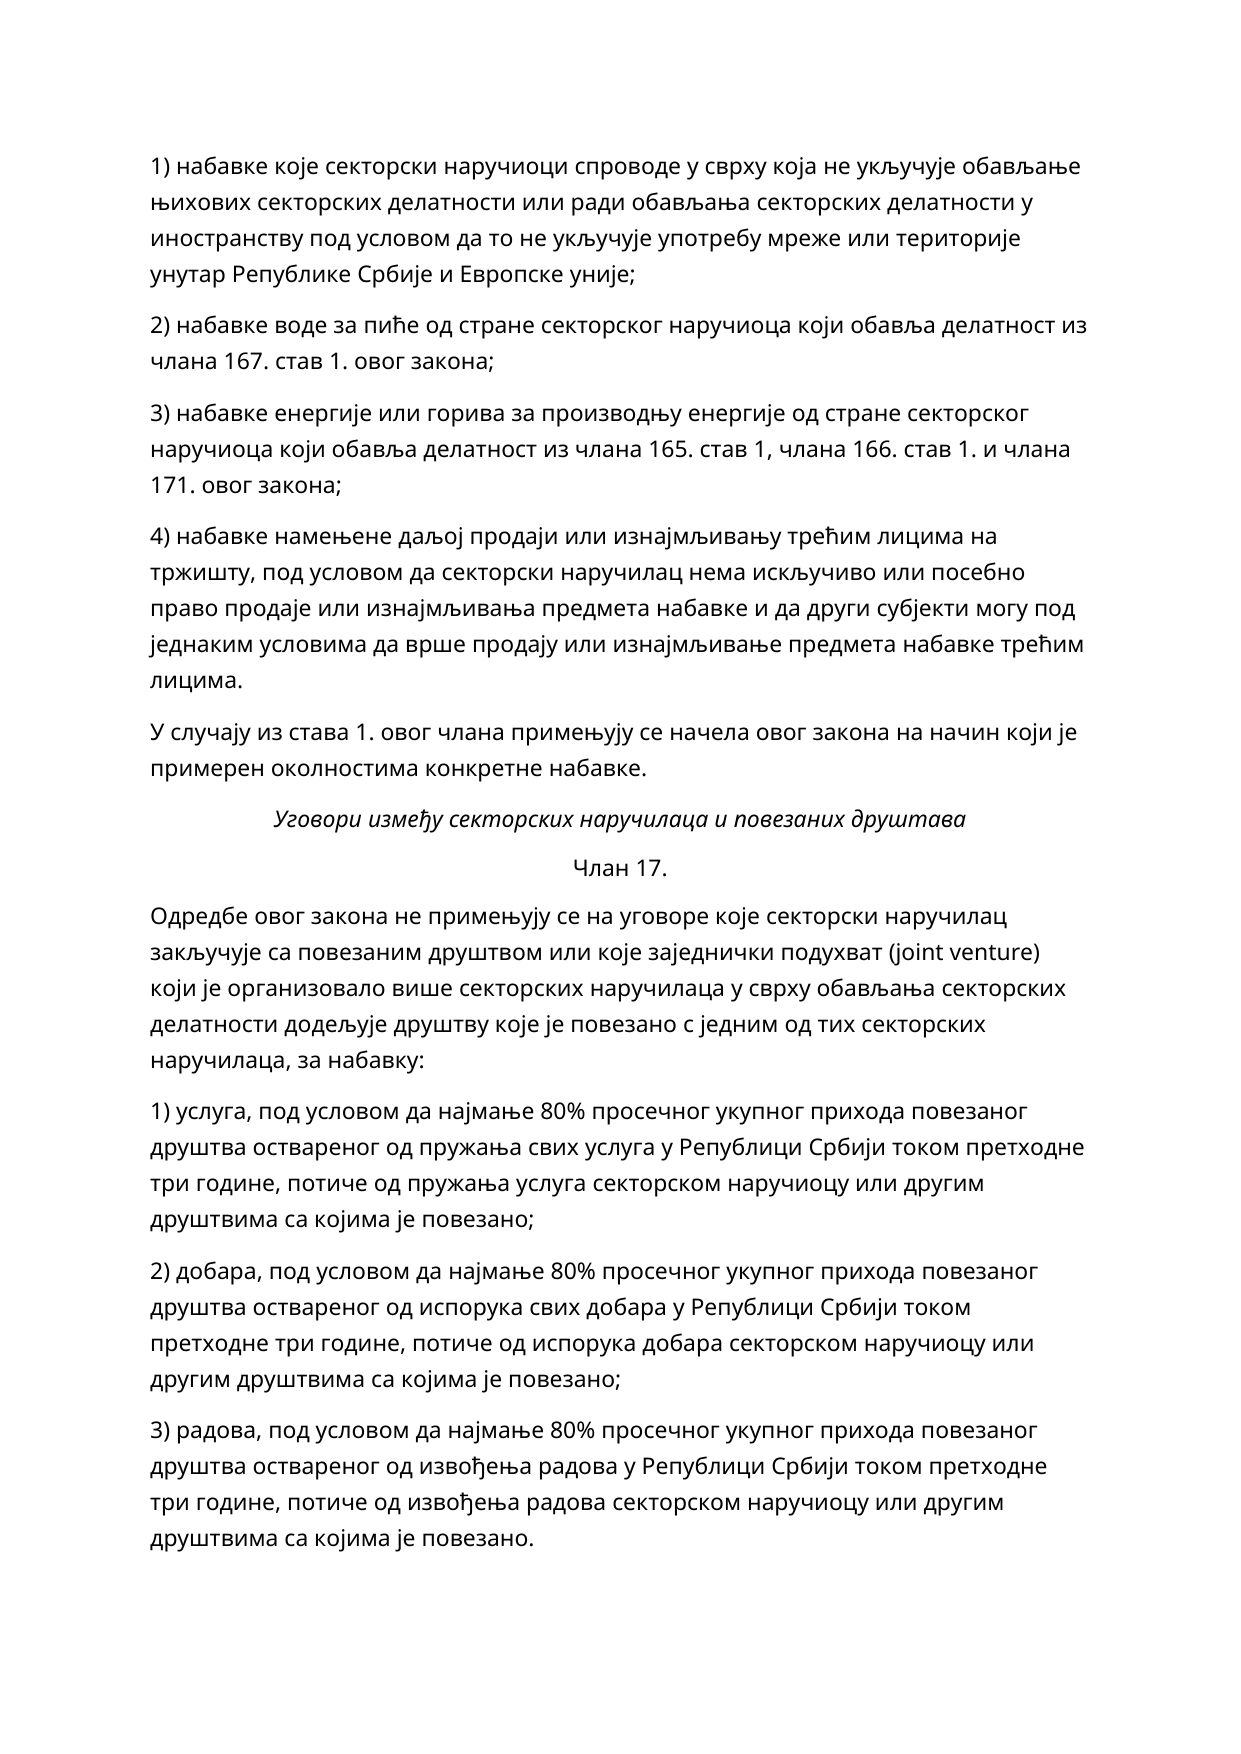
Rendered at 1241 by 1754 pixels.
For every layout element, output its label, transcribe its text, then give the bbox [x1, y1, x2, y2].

text 2) набавке воде за пиће од стране секторског наручиоца који обавља делатност из члана 167. став 1. овог закона; [150, 309, 1090, 377]
text 4) набавке намењене даљој продаји или изнајмљивању трећим лицима на тржишту, под условом да секторски наручилац нема искључиво или посебно право продаје или изнајмљивања предмета набавке и да други субјекти могу под једнаким условима да врше продају или изнајмљивање предмета набавке трећим лицима. [150, 520, 1090, 695]
text 1) набавке које секторски наручиоци спроводе у сврху која не укључује обављање њихових секторских делатности или ради обављања секторских делатности у иностранству под условом да то не укључује употребу мреже или територије унутар Републике Србије и Европске уније; [150, 150, 1090, 289]
text 3) радова, под условом да најмање 80% просечног укупног прихода повезаног друштва оствареног од извођења радова у Републици Србији током претходне три године, потиче од извођења радова секторском наручиоцу или другим друштвима са којима је повезано. [150, 1414, 1090, 1553]
text Одредбе овог закона не примењују се на уговоре које секторски наручилац закључује са повезаним друштвом или које заједнички подухват (joint venture) који је организовало више секторских наручилаца у сврху обављања секторских делатности додељује друштву које је повезано с једним од тих секторских наручилаца, за набавку: [150, 900, 1090, 1075]
text Уговори између секторских наручилаца и повезаних друштава [150, 803, 1090, 834]
text 1) услуга, под условом да најмање 80% просечног укупног прихода повезаног друштва оствареног од пружања свих услуга у Републици Србији током претходне три године, потиче од пружања услуга секторском наручиоцу или другим друштвима са којима је повезано; [150, 1095, 1090, 1234]
text У случају из става 1. овог члана примењују се начела овог закона на начин који је примерен околностима конкретне набавке. [150, 716, 1090, 783]
text 3) набавке енергије или горива за производњу енергије од стране секторског наручиоца који обавља делатност из члана 165. став 1, члана 166. став 1. и члана 171. овог закона; [150, 397, 1090, 500]
text Члан 17. [150, 852, 1090, 883]
text 2) добара, под условом да најмање 80% просечног укупног прихода повезаног друштва оствареног од испорука свих добара у Републици Србији током претходне три године, потиче од испорука добара секторском наручиоцу или другим друштвима са којима је повезано; [150, 1255, 1090, 1394]
